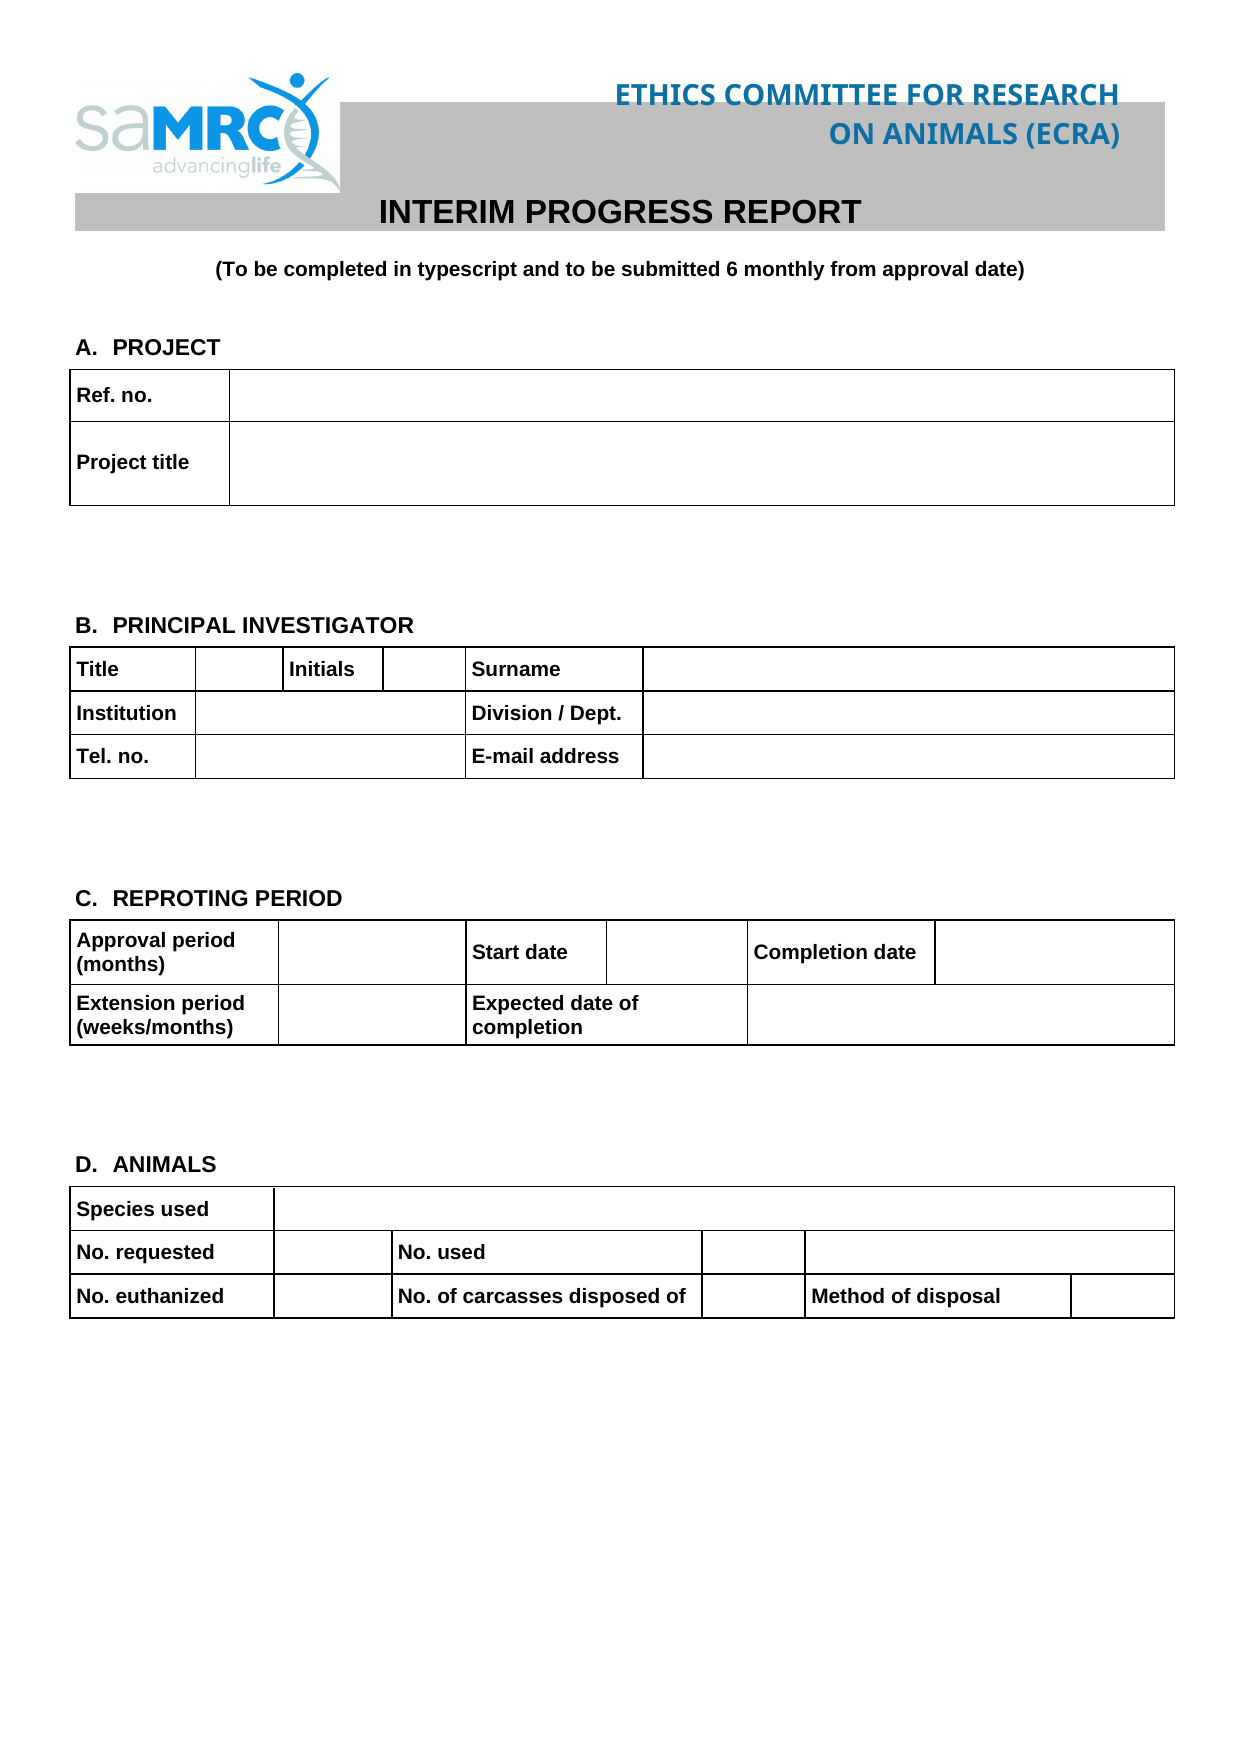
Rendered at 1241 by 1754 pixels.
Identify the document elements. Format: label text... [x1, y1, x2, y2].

table_header [196, 648, 282, 690]
table_header [275, 1187, 1174, 1229]
table_header [936, 921, 1174, 983]
table_header [644, 648, 1174, 690]
table_cell Method of disposal [806, 1275, 1070, 1317]
table_cell [1072, 1275, 1174, 1317]
table_cell [703, 1231, 804, 1273]
table_cell Expected date of completion [467, 985, 747, 1044]
table_cell [196, 735, 465, 777]
table_header Title [71, 648, 195, 690]
table_header [607, 921, 747, 983]
table_header Start date [467, 921, 606, 983]
table_header [230, 370, 1174, 421]
picture [75, 73, 341, 193]
table_cell [644, 735, 1174, 777]
table_cell [275, 1275, 391, 1317]
table_cell Tel. no. [71, 735, 195, 777]
table_cell [230, 422, 1174, 504]
table_cell Project title [71, 422, 229, 504]
table_cell Division / Dept. [466, 692, 642, 734]
table_cell E-mail address [466, 735, 642, 777]
table_cell Extension period (weeks/months) [71, 985, 278, 1044]
table_header Ref. no. [71, 370, 229, 421]
table_cell No. euthanized [71, 1275, 273, 1317]
table_cell [806, 1231, 1174, 1273]
text D. ANIMALS [75, 1151, 1165, 1177]
table_cell [644, 692, 1174, 734]
table_header Approval period (months) [71, 921, 278, 983]
table_cell [748, 985, 1174, 1044]
table_header [279, 921, 465, 983]
table_cell Institution [71, 692, 195, 734]
table_cell [703, 1275, 804, 1317]
table_cell No. used [393, 1231, 701, 1273]
text (To be completed in typescript and to be submitted 6 monthly from approval date) [75, 257, 1165, 281]
text B. PRINCIPAL INVESTIGATOR [75, 612, 1165, 638]
text A. PROJECT [75, 334, 1165, 360]
text C. REPROTING PERIOD [75, 884, 1165, 911]
table_cell [279, 985, 465, 1044]
table_header Initials [284, 648, 382, 690]
table_cell No. of carcasses disposed of [393, 1275, 701, 1317]
table_header Completion date [748, 921, 934, 983]
table_header [384, 648, 465, 690]
table_header Species used [71, 1187, 274, 1229]
text INTERIM PROGRESS REPORT [75, 102, 1165, 231]
table_cell [275, 1231, 391, 1273]
table_cell [196, 692, 465, 734]
table_cell No. requested [71, 1231, 273, 1273]
table_header Surname [466, 648, 642, 690]
